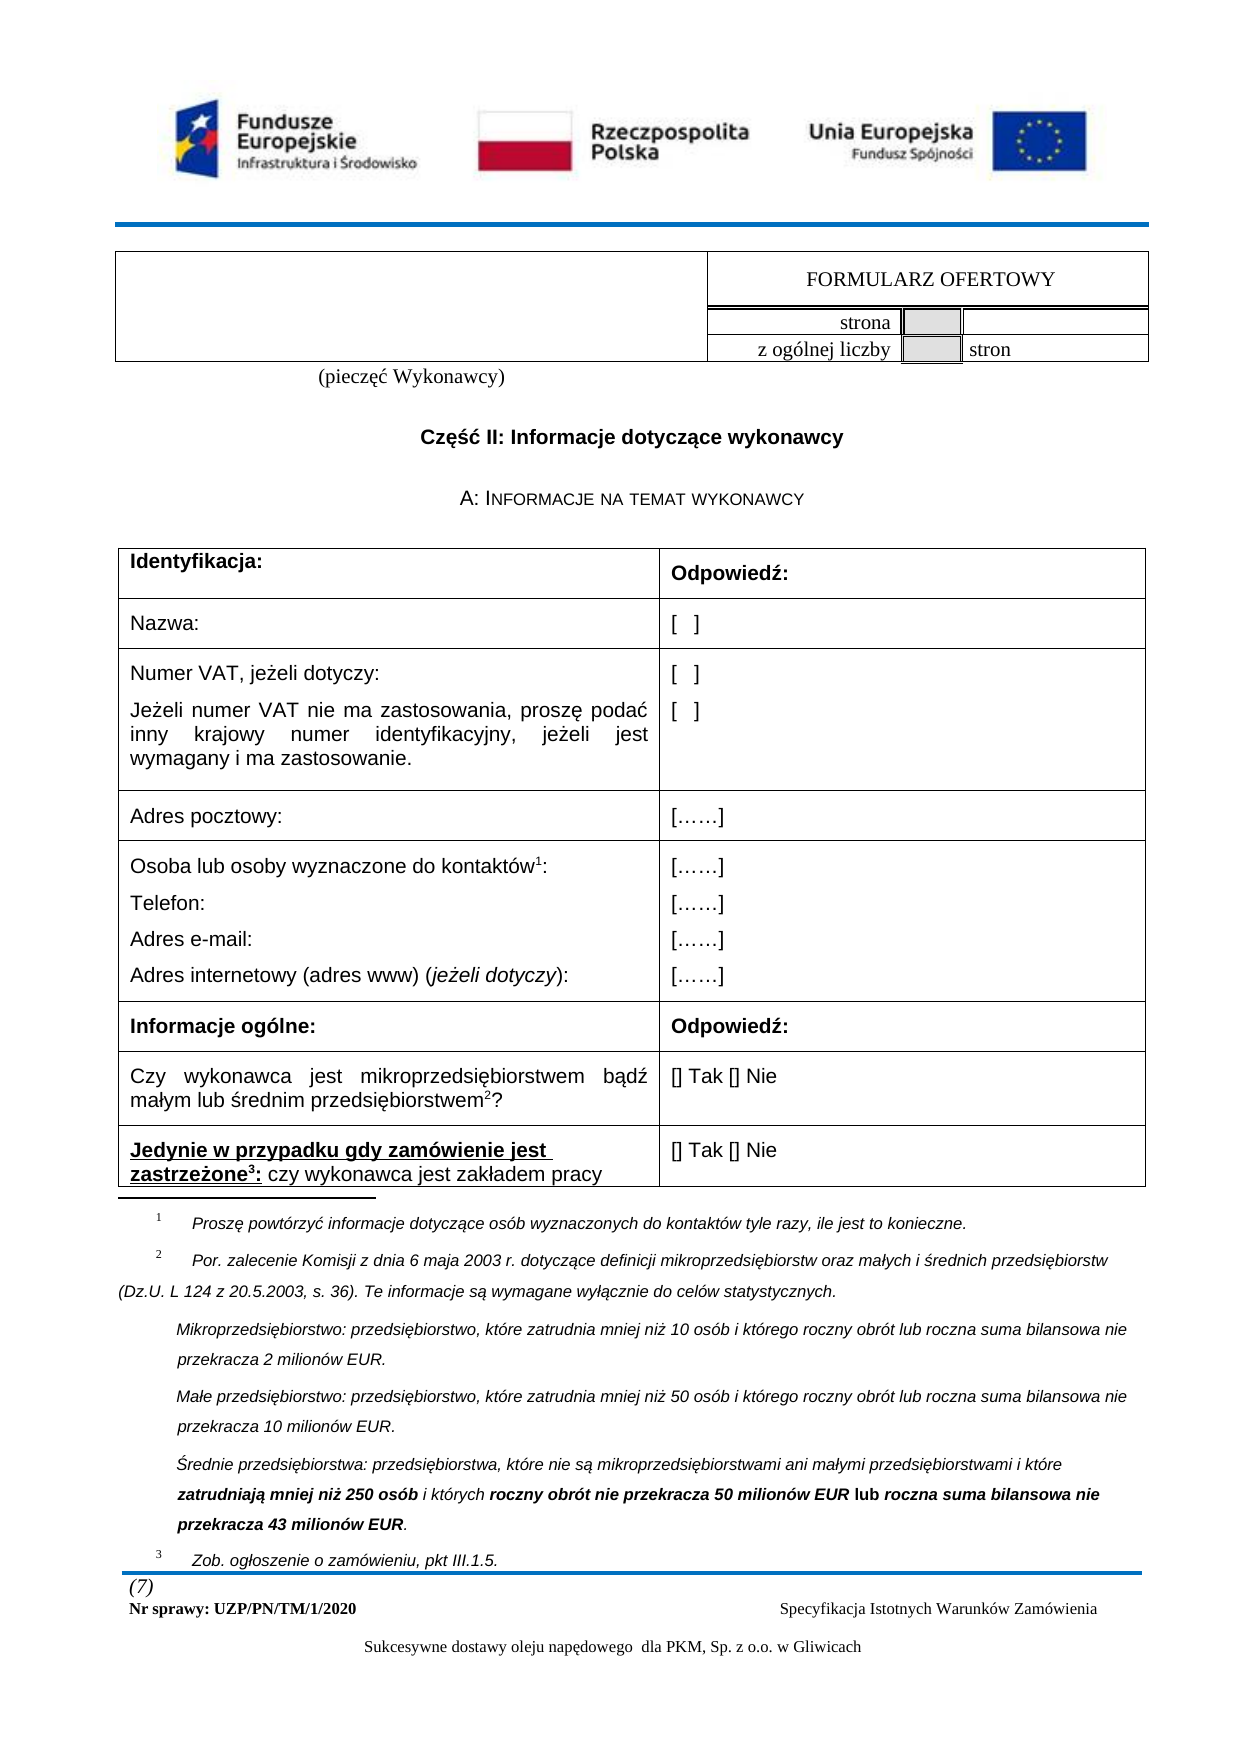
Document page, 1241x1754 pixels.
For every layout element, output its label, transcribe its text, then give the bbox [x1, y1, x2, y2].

table_cell [……] [……] [……] [……] [660, 841, 1145, 1001]
table_cell [] Tak [] Nie [660, 1052, 1145, 1125]
table_cell [ ] [660, 599, 1145, 647]
table_header Identyfikacja: [119, 549, 659, 597]
picture [157, 80, 1107, 198]
table_cell Adres pocztowy: [119, 791, 659, 840]
table_cell Nazwa: [119, 599, 659, 647]
table_cell [] Tak [] Nie […] [….] [660, 1126, 1145, 1186]
table_header Odpowiedź: [660, 549, 1145, 597]
table_cell Jedynie w przypadku gdy zamówienie jest zastrzeżone: czy wykonawca jest zakładem pracy chronionej, „przedsiębiorstwem społecznym” lub czy będzie realizował zamówienie w ramach programów zatrudnienia chronionego? Jeżeli tak, jaki jest odpowiedni odsetek pracowników niepełnosprawnych lub defaworyzowanych? Jeżeli jest to wymagane, proszę określić, do której kategorii lub których kategorii pracowników niepełnosprawnych lub defaworyzowanych należą dani pracownicy. [119, 1126, 659, 1186]
table_cell Numer VAT, jeżeli dotyczy: Jeżeli numer VAT nie ma zastosowania, proszę podać inny krajowy numer identyfikacyjny, jeżeli jest wymagany i ma zastosowanie. [119, 649, 659, 790]
table_cell [ ] [ ] [660, 649, 1145, 790]
table_cell Osoba lub osoby wyznaczone do kontaktów: Telefon: Adres e-mail: Adres internetowy (adres www) (jeżeli dotyczy): [119, 841, 659, 1001]
title Część II: Informacje dotyczące wykonawcy [118, 424, 1146, 448]
table_cell Informacje ogólne: [119, 1002, 659, 1051]
table_cell Odpowiedź: [660, 1002, 1145, 1051]
title A: Informacje na temat wykonawcy [118, 486, 1146, 510]
table_cell [……] [660, 791, 1145, 840]
table_cell Czy wykonawca jest mikroprzedsiębiorstwem bądź małym lub średnim przedsiębiorstwem? [119, 1052, 659, 1125]
